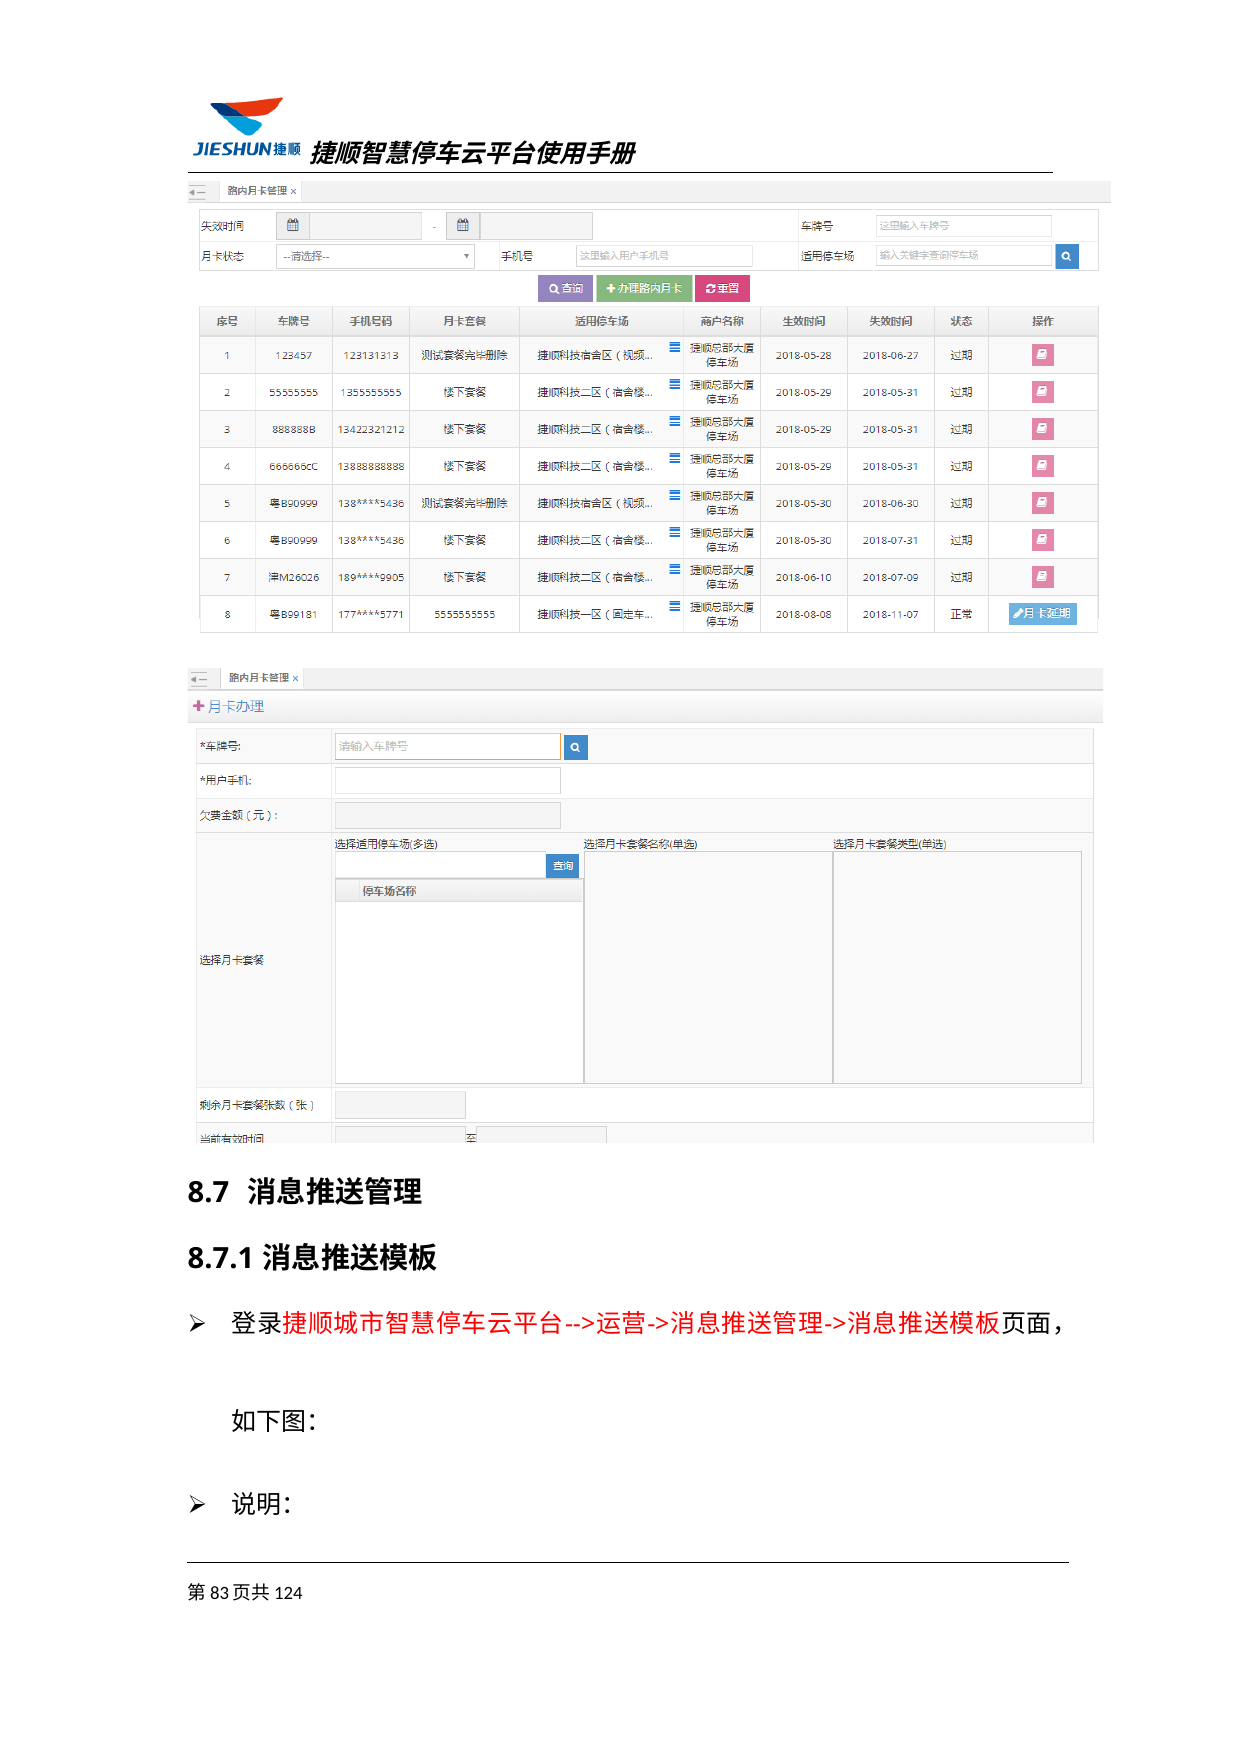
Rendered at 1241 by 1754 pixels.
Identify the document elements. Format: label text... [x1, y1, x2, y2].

list 登录捷顺城市智慧停车云平台-->运营->消息推送管理->消息推送模板页面，如下图： [187, 1289, 1053, 1452]
subtitle 消息推送管理 [187, 1157, 1053, 1222]
picture [187, 88, 309, 162]
subtitle 消息推送模板 [187, 1223, 1053, 1288]
list 说明： [187, 1470, 1053, 1535]
picture [187, 668, 1104, 1143]
picture [187, 181, 1111, 640]
